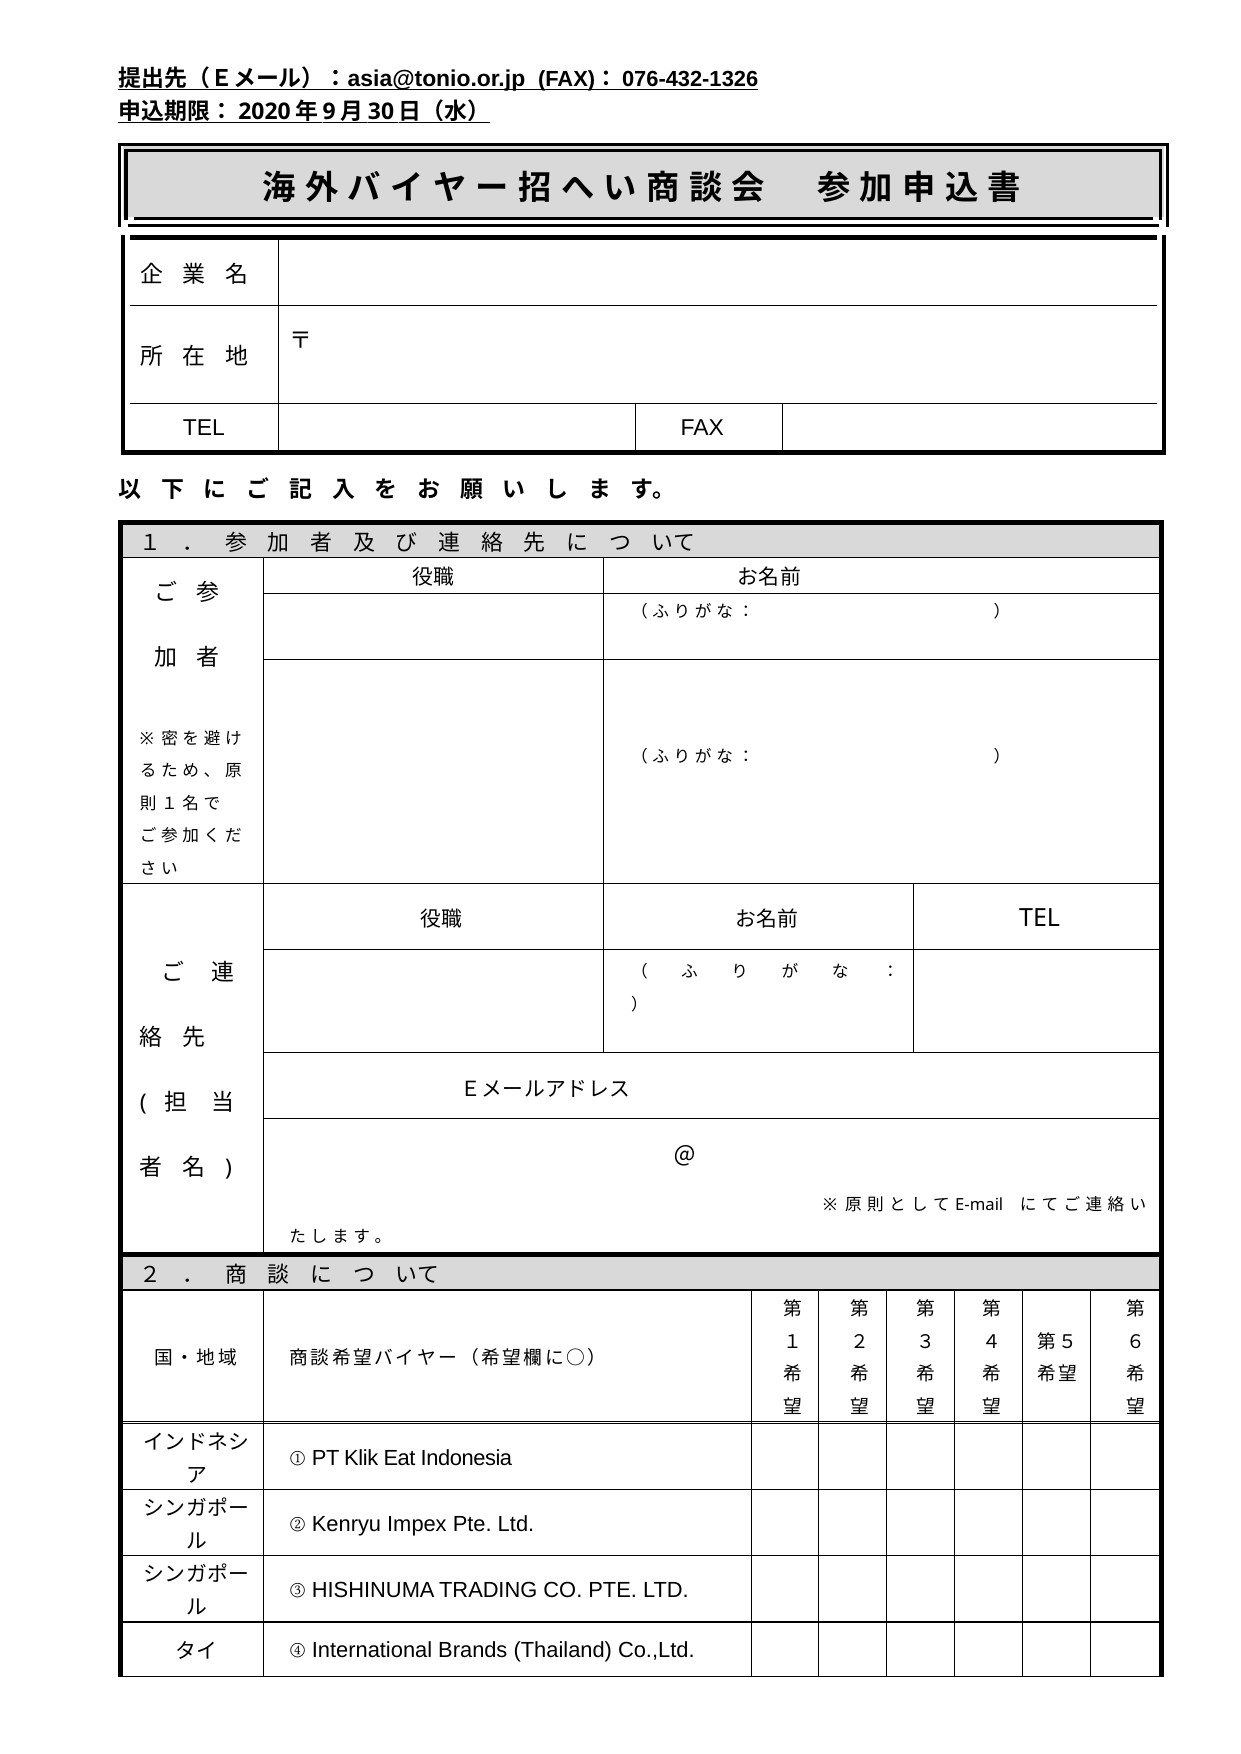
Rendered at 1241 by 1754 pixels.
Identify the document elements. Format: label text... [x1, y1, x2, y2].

table_cell [752, 1490, 818, 1555]
table_cell [783, 403, 1162, 450]
table_cell [1023, 1556, 1090, 1621]
table_cell 第５ 希望 [1023, 1291, 1090, 1421]
table_cell [819, 1556, 886, 1621]
table_cell [887, 1623, 954, 1676]
table_cell ご参加者 ※密を避けるため、原則１名で ご参加ください [123, 558, 263, 883]
table_cell TEL [914, 884, 1159, 949]
table_cell [1091, 1556, 1159, 1621]
table_cell ご連絡先 (担当者名) [123, 884, 263, 1252]
table_cell [279, 235, 1162, 304]
table_cell [1091, 1490, 1159, 1555]
table_cell 第６ 希望 [1091, 1291, 1159, 1421]
table_cell FAX [636, 404, 782, 450]
table_cell [955, 1424, 1022, 1489]
table_cell （ふりがな： ） [604, 660, 1159, 883]
table_cell [887, 1490, 954, 1555]
table_cell 企業名 [125, 235, 278, 304]
table_cell [264, 950, 603, 1052]
text 提出先（Ｅメール）：asia@tonio.or.jp (FAX)： 076-432-1326 [118, 60, 1122, 93]
table_cell [1023, 1623, 1090, 1676]
table_cell ③ HISHINUMA TRADING CO. PTE. LTD. [264, 1556, 751, 1621]
table_cell [955, 1623, 1022, 1676]
table_cell 商談希望バイヤー（希望欄に○） [264, 1291, 751, 1421]
table_cell [819, 1490, 886, 1555]
table_cell 〒 [279, 305, 1162, 403]
table_cell [887, 1424, 954, 1489]
table_cell [264, 594, 603, 659]
table_cell [955, 1556, 1022, 1621]
table_cell [914, 950, 1159, 1052]
table_cell [123, 217, 279, 235]
table_cell インドネシア [123, 1424, 263, 1489]
table_cell 役職 [264, 558, 603, 593]
table_cell シンガポール [123, 1556, 263, 1621]
table_cell [752, 1424, 818, 1489]
table_cell （ふりがな： ） [604, 594, 1159, 659]
table_cell 第１ 希望 [752, 1291, 818, 1421]
table_cell [955, 1490, 1022, 1555]
table_header 海外バイヤー招へい商談会 参加申込書 [123, 146, 1164, 217]
table_cell 所在地 [125, 305, 278, 403]
table_cell [819, 1623, 886, 1676]
table_cell ② Kenryu Impex Pte. Ltd. [264, 1490, 751, 1555]
table_cell [1091, 1623, 1159, 1676]
table_cell [752, 1623, 818, 1676]
table_cell [264, 660, 603, 883]
table_cell ２．商談について [123, 1257, 1159, 1289]
table_cell シンガポール [123, 1490, 263, 1555]
table_cell [752, 1556, 818, 1621]
table_cell [279, 217, 1164, 235]
table_cell ＠ ※原則としてE-mailにてご連絡いたします。 [264, 1119, 1159, 1252]
table_cell タイ [123, 1623, 263, 1676]
table_cell お名前 [604, 558, 1159, 593]
table_cell [1023, 1424, 1090, 1489]
table_cell 国・地域 [123, 1291, 263, 1421]
table_cell 第４ 希望 [955, 1291, 1022, 1421]
table_cell [1023, 1490, 1090, 1555]
text 以下にご記入をお願いします。 [118, 455, 1122, 520]
table_cell ① PT Klik Eat Indonesia [264, 1424, 751, 1489]
table_cell 役職 [264, 884, 603, 949]
table_cell 第３ 希望 [887, 1291, 954, 1421]
table_cell （ふりがな： ） [604, 950, 913, 1052]
table_cell TEL [125, 403, 278, 450]
table_cell [887, 1556, 954, 1621]
text 申込期限： 2020年9月30日（水） [118, 93, 1122, 127]
table_cell [279, 404, 635, 450]
table_cell 第２ 希望 [819, 1291, 886, 1421]
table_cell Ｅメールアドレス [264, 1053, 1159, 1118]
table_header １．参加者及び連絡先について [123, 525, 1159, 557]
table_cell ④ International Brands (Thailand) Co.,Ltd. [264, 1623, 751, 1676]
table_cell [819, 1424, 886, 1489]
table_cell お名前 [604, 884, 913, 949]
table_cell [1091, 1424, 1159, 1489]
